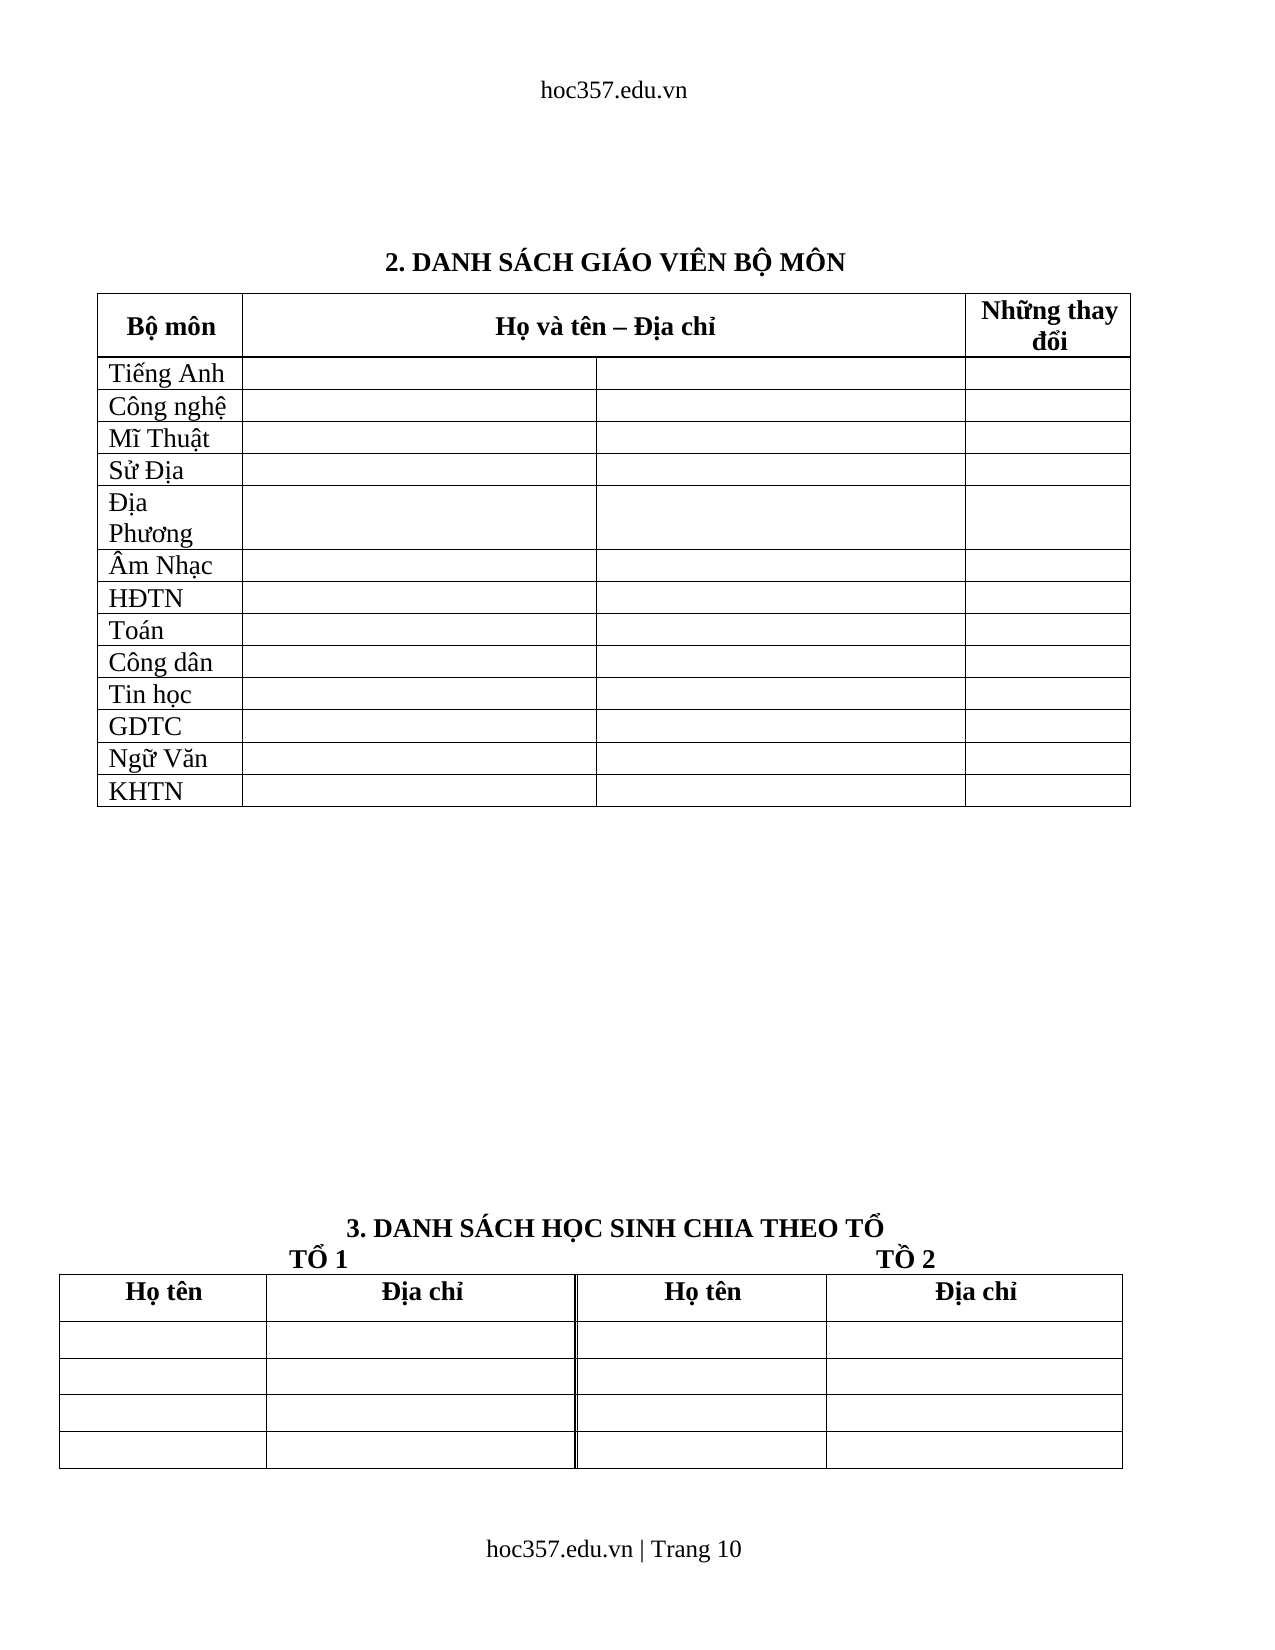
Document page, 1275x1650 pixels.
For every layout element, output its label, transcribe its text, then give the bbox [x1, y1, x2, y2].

table_cell [243, 743, 596, 774]
table_cell [267, 1359, 574, 1394]
table_cell Địa Phương [98, 486, 242, 548]
table_cell [243, 454, 596, 485]
table_cell [597, 582, 965, 613]
text 3. DANH SÁCH HỌC SINH CHIA THEO TỔ [59, 1212, 1171, 1243]
table_header Những thay đổi [966, 294, 1130, 356]
table_cell [966, 678, 1130, 709]
table_cell [966, 775, 1130, 806]
table_cell [60, 1359, 266, 1394]
table_cell [597, 678, 965, 709]
table_cell [966, 646, 1130, 677]
table_cell Công nghệ [98, 390, 242, 421]
table_cell [597, 358, 965, 388]
table_header Địa chỉ [827, 1275, 1122, 1321]
table_cell Sử Địa [98, 454, 242, 485]
table_cell Âm Nhạc [98, 550, 242, 581]
table_cell [966, 550, 1130, 581]
table_cell [60, 1322, 266, 1357]
table_cell Mĩ Thuật [98, 422, 242, 453]
table_cell GDTC [98, 710, 242, 742]
table_cell [597, 614, 965, 645]
table_cell [578, 1432, 826, 1468]
table_cell [966, 582, 1130, 613]
table_cell [966, 454, 1130, 485]
table_cell [597, 646, 965, 677]
text 2. DANH SÁCH GIÁO VIÊN BỘ MÔN [59, 246, 1171, 277]
table_cell [597, 743, 965, 774]
table_cell [578, 1359, 826, 1394]
table_cell [597, 486, 965, 548]
table_cell HĐTN [98, 582, 242, 613]
table_cell [597, 710, 965, 742]
table_cell [243, 582, 596, 613]
table_cell [827, 1395, 1122, 1431]
table_cell [267, 1432, 574, 1468]
table_cell [966, 486, 1130, 548]
table_cell [243, 550, 596, 581]
table_cell [578, 1395, 826, 1431]
table_cell [966, 390, 1130, 421]
table_cell Ngữ Văn [98, 743, 242, 774]
table_cell [966, 614, 1130, 645]
table_cell [243, 775, 596, 806]
table_cell [267, 1322, 574, 1357]
table_cell Toán [98, 614, 242, 645]
table_cell [267, 1395, 574, 1431]
table_cell [243, 646, 596, 677]
table_cell [597, 454, 965, 485]
table_cell [243, 358, 596, 388]
table_cell [243, 710, 596, 742]
table_cell [578, 1322, 826, 1357]
table_cell Tiếng Anh [98, 358, 242, 388]
table_header Họ tên [578, 1275, 826, 1321]
table_header Bộ môn [98, 294, 242, 356]
table_cell [966, 422, 1130, 453]
table_cell [827, 1432, 1122, 1468]
table_cell [60, 1432, 266, 1468]
table_cell [597, 550, 965, 581]
table_cell [60, 1395, 266, 1431]
table_header Địa chỉ [267, 1275, 574, 1321]
table_cell [966, 743, 1130, 774]
table_cell [243, 678, 596, 709]
text TỔ 1 TỒ 2 [59, 1243, 1171, 1274]
table_cell [597, 775, 965, 806]
table_cell [597, 390, 965, 421]
table_header Họ và tên – Địa chỉ [243, 294, 965, 356]
table_cell [243, 422, 596, 453]
table_cell [243, 614, 596, 645]
table_cell KHTN [98, 775, 242, 806]
table_cell [597, 422, 965, 453]
table_cell [243, 486, 596, 548]
table_cell [827, 1359, 1122, 1394]
table_header Họ tên [60, 1275, 266, 1321]
table_cell Công dân [98, 646, 242, 677]
table_cell [966, 358, 1130, 388]
table_cell [966, 710, 1130, 742]
table_cell Tin học [98, 678, 242, 709]
table_cell [243, 390, 596, 421]
table_cell [827, 1322, 1122, 1357]
